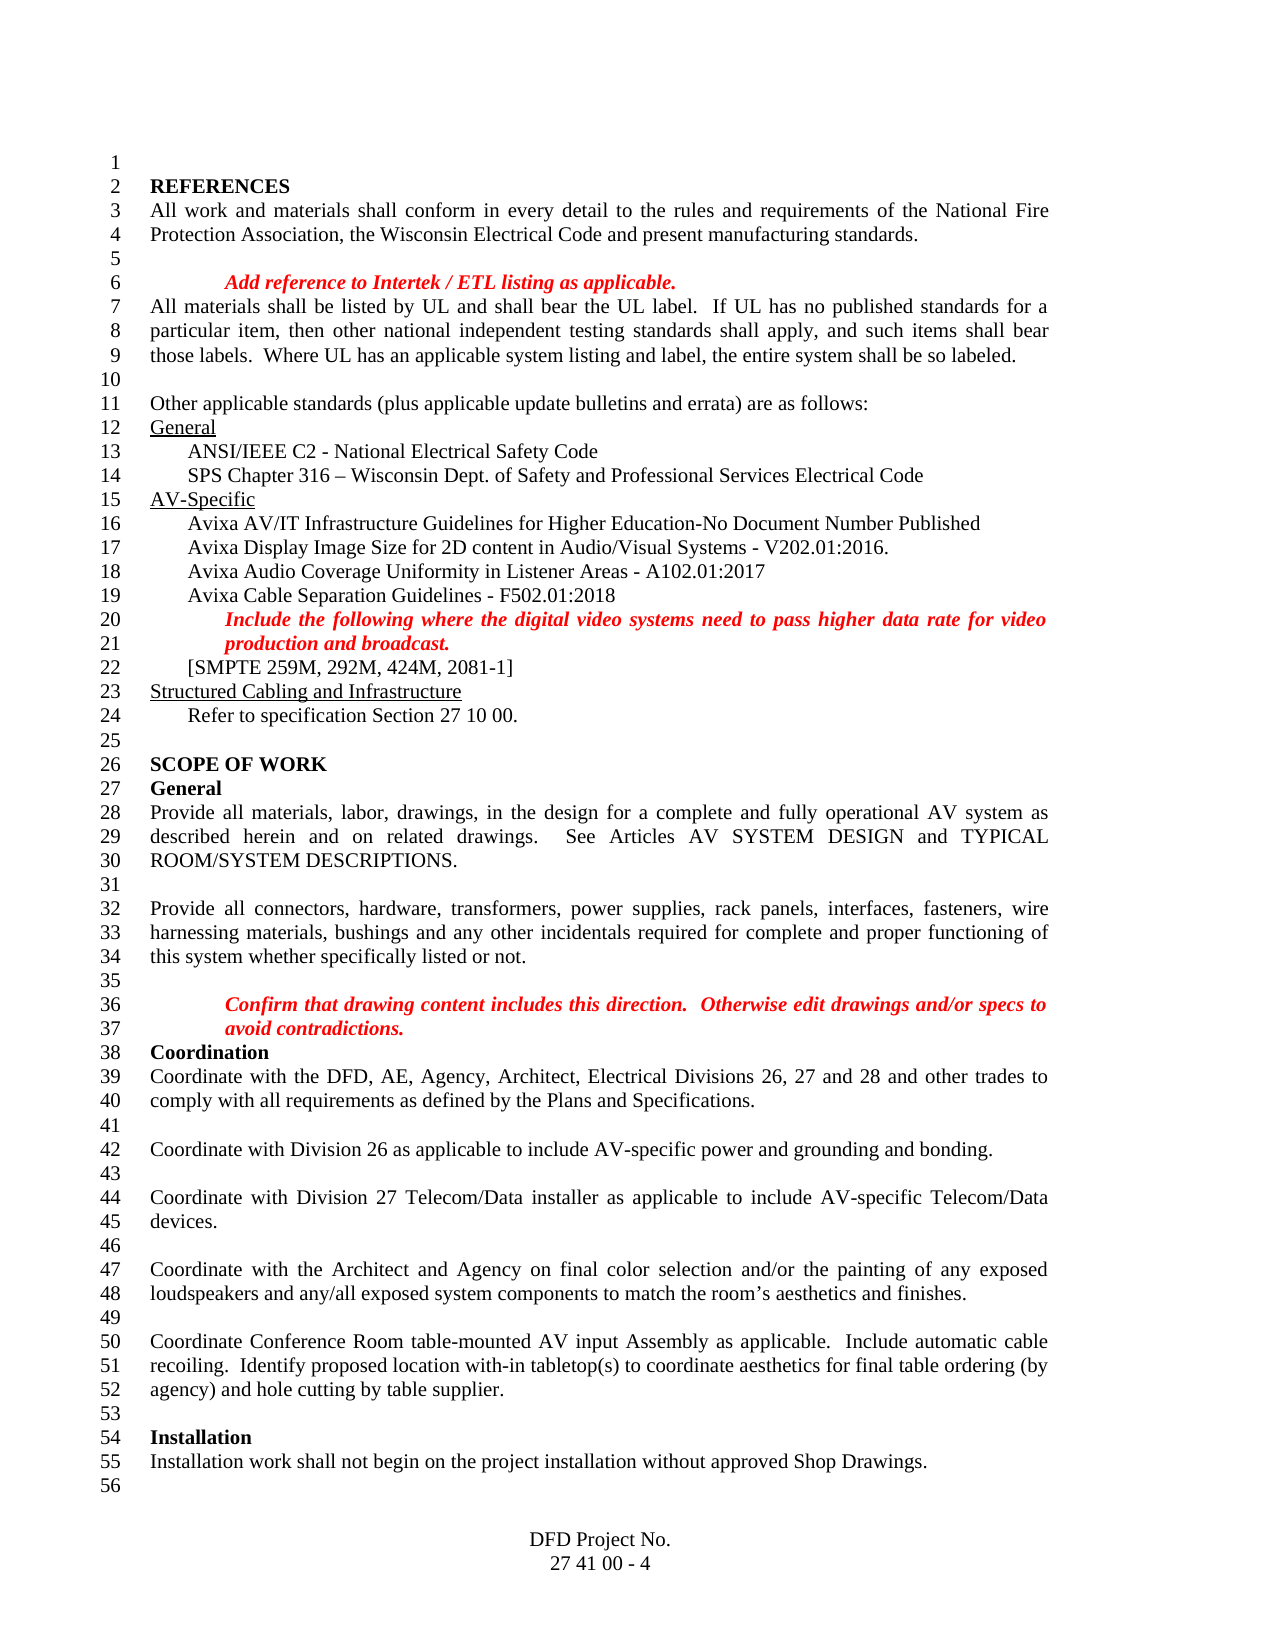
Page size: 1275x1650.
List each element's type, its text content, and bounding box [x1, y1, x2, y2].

text [SMPTE 259M, 292M, 424M, 2081-1] [187, 655, 1050, 679]
subtitle Installation [150, 1425, 1050, 1449]
text AV-Specific [150, 487, 1050, 511]
text All work and materials shall conform in every detail to the rules and requirements of the National Fire Protection Association, the Wisconsin Electrical Code and present manufacturing standards. [150, 198, 1050, 246]
text Coordinate with the Architect and Agency on final color selection and/or the painting of any exposed loudspeakers and any/all exposed system components to match the room’s aesthetics and finishes. [150, 1257, 1050, 1305]
text Avixa AV/IT Infrastructure Guidelines for Higher Education-No Document Number Published [187, 511, 1050, 535]
text Installation work shall not begin on the project installation without approved Shop Drawings. [150, 1449, 1050, 1473]
text Avixa Cable Separation Guidelines - F502.01:2018 [187, 583, 1050, 607]
text SPS Chapter 316 – Wisconsin Dept. of Safety and Professional Services Electrical Code [187, 463, 1050, 487]
text Other applicable standards (plus applicable update bulletins and errata) are as follows: [150, 391, 1050, 415]
text All materials shall be listed by UL and shall bear the UL label. If UL has no published standards for a particular item, then other national independent testing standards shall apply, and such items shall bear those labels. Where UL has an applicable system listing and label, the entire system shall be so labeled. [150, 294, 1050, 367]
text Coordinate Conference Room table-mounted AV input Assembly as applicable. Include automatic cable recoiling. Identify proposed location with-in tabletop(s) to coordinate aesthetics for final table ordering (by agency) and hole cutting by table supplier. [150, 1329, 1050, 1401]
text Scope of work [150, 752, 1050, 776]
text Avixa Display Image Size for 2D content in Audio/Visual Systems - V202.01:2016. [187, 535, 1050, 559]
text Provide all connectors, hardware, transformers, power supplies, rack panels, interfaces, fasteners, wire harnessing materials, bushings and any other incidentals required for complete and proper functioning of this system whether specifically listed or not. [150, 896, 1050, 968]
subtitle General [150, 776, 1050, 800]
text Coordinate with Division 26 as applicable to include AV-specific power and grounding and bonding. [150, 1137, 1050, 1161]
text Include the following where the digital video systems need to pass higher data rate for video production and broadcast. [225, 607, 1050, 655]
text ANSI/IEEE C2 - National Electrical Safety Code [187, 439, 1050, 463]
text Refer to specification Section 27 10 00. [187, 703, 1050, 727]
text Avixa Audio Coverage Uniformity in Listener Areas - A102.01:2017 [187, 559, 1050, 583]
text Coordinate with the DFD, AE, Agency, Architect, Electrical Divisions 26, 27 and 28 and other trades to comply with all requirements as defined by the Plans and Specifications. [150, 1064, 1050, 1112]
text References [150, 174, 1050, 198]
text General [150, 415, 1050, 439]
text Add reference to Intertek / ETL listing as applicable. [225, 270, 1050, 294]
text Provide all materials, labor, drawings, in the design for a complete and fully operational AV system as described herein and on related drawings. See Articles AV SYSTEM DESIGN and TYPICAL ROOM/SYSTEM DESCRIPTIONS. [150, 800, 1050, 872]
text Confirm that drawing content includes this direction. Otherwise edit drawings and/or specs to avoid contradictions. [225, 992, 1050, 1040]
text Coordinate with Division 27 Telecom/Data installer as applicable to include AV-specific Telecom/Data devices. [150, 1185, 1050, 1233]
text Structured Cabling and Infrastructure [150, 679, 1050, 703]
subtitle Coordination [150, 1040, 1050, 1064]
